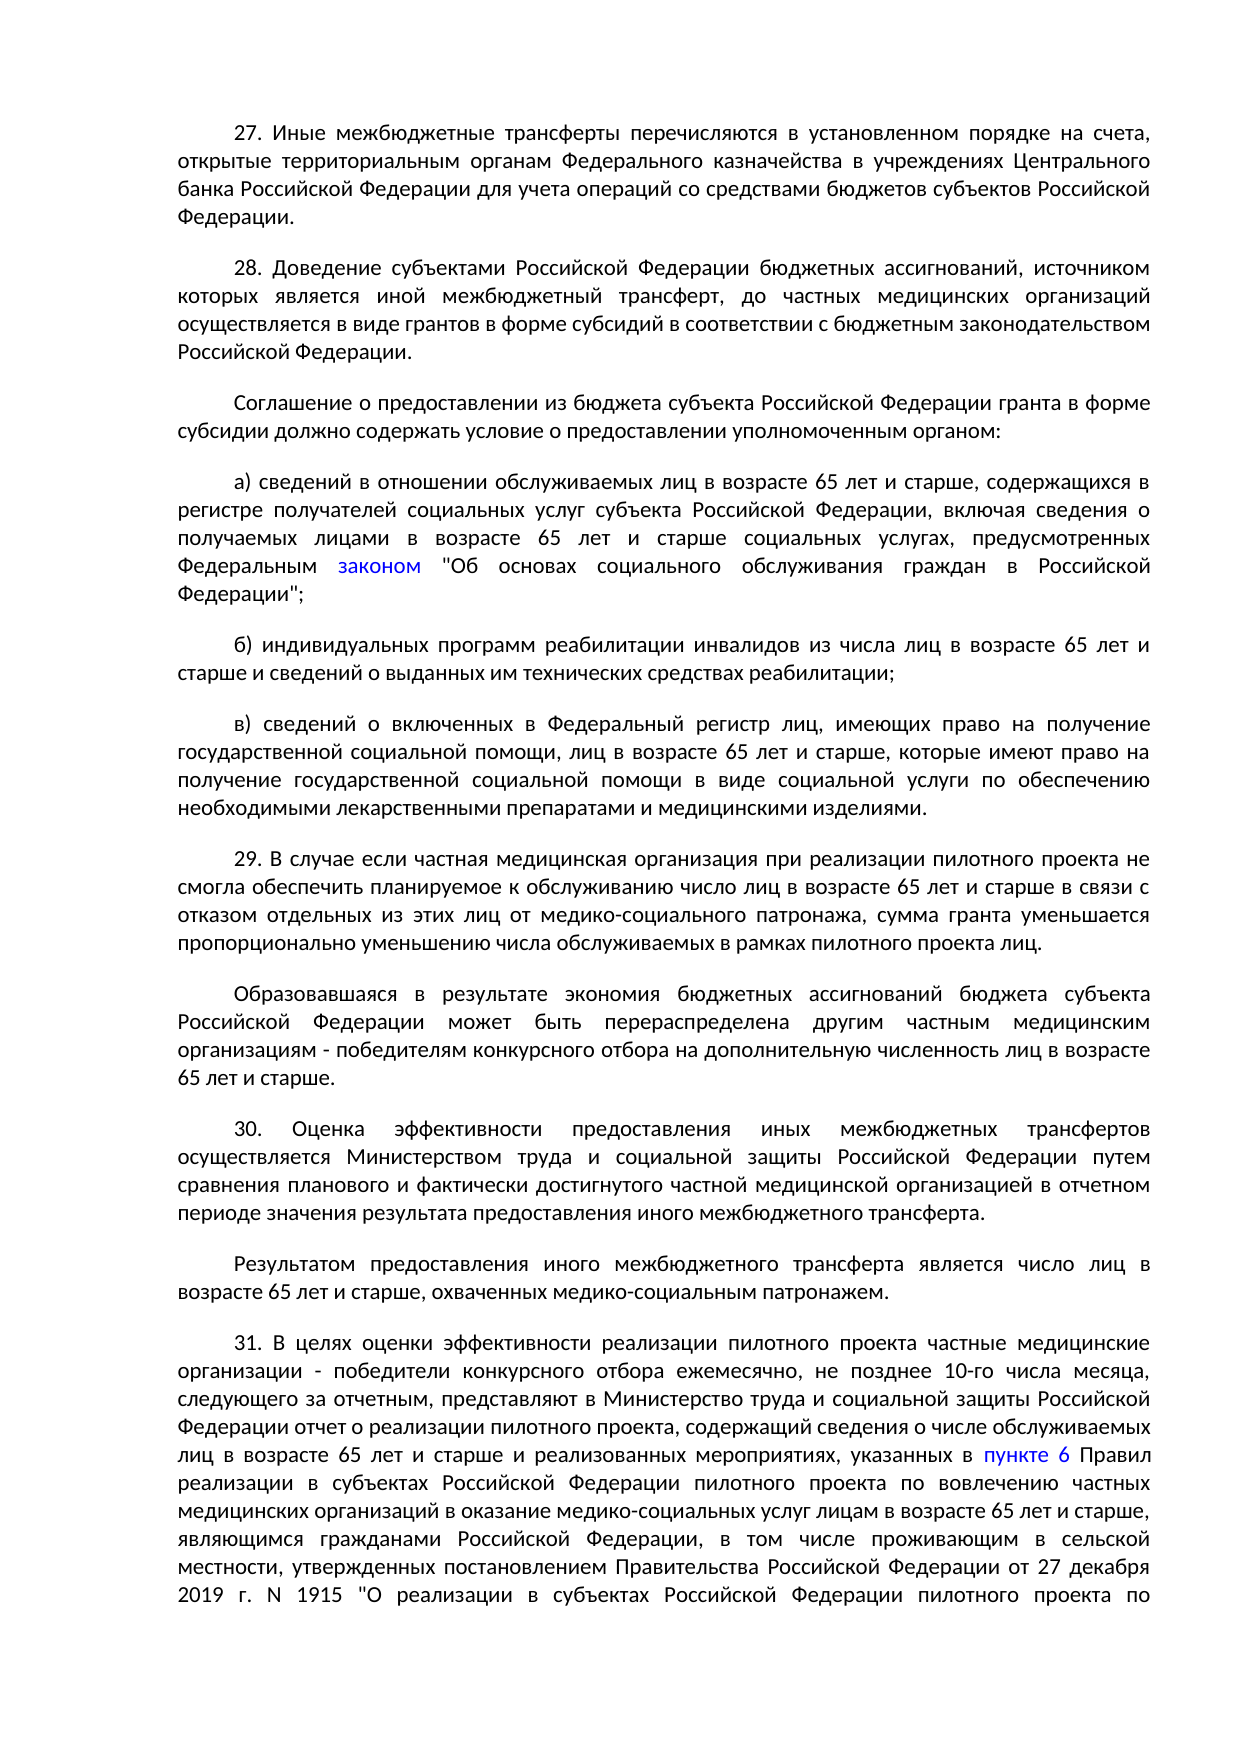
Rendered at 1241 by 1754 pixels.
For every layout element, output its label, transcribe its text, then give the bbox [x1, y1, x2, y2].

text Образовавшаяся в результате экономия бюджетных ассигнований бюджета субъекта Российской Федерации может быть перераспределена другим частным медицинским организациям - победителям конкурсного отбора на дополнительную численность лиц в возрасте 65 лет и старше. [177, 979, 1152, 1091]
text 27. Иные межбюджетные трансферты перечисляются в установленном порядке на счета, открытые территориальным органам Федерального казначейства в учреждениях Центрального банка Российской Федерации для учета операций со средствами бюджетов субъектов Российской Федерации. [177, 118, 1152, 230]
text 28. Доведение субъектами Российской Федерации бюджетных ассигнований, источником которых является иной межбюджетный трансферт, до частных медицинских организаций осуществляется в виде грантов в форме субсидий в соответствии с бюджетным законодательством Российской Федерации. [177, 253, 1152, 365]
text в) сведений о включенных в Федеральный регистр лиц, имеющих право на получение государственной социальной помощи, лиц в возрасте 65 лет и старше, которые имеют право на получение государственной социальной помощи в виде социальной услуги по обеспечению необходимыми лекарственными препаратами и медицинскими изделиями. [177, 709, 1152, 821]
text 29. В случае если частная медицинская организация при реализации пилотного проекта не смогла обеспечить планируемое к обслуживанию число лиц в возрасте 65 лет и старше в связи с отказом отдельных из этих лиц от медико-социального патронажа, сумма гранта уменьшается пропорционально уменьшению числа обслуживаемых в рамках пилотного проекта лиц. [177, 844, 1152, 956]
text Соглашение о предоставлении из бюджета субъекта Российской Федерации гранта в форме субсидии должно содержать условие о предоставлении уполномоченным органом: [177, 388, 1152, 444]
text Результатом предоставления иного межбюджетного трансферта является число лиц в возрасте 65 лет и старше, охваченных медико-социальным патронажем. [177, 1249, 1152, 1305]
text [177, 1328, 1152, 1608]
text а) сведений в отношении обслуживаемых лиц в возрасте 65 лет и старше, содержащихся в регистре получателей социальных услуг субъекта Российской Федерации, включая сведения о получаемых лицами в возрасте 65 лет и старше социальных услугах, предусмотренных Федеральным законом "Об основах социального обслуживания граждан в Российской Федерации"; [177, 467, 1152, 607]
text 30. Оценка эффективности предоставления иных межбюджетных трансфертов осуществляется Министерством труда и социальной защиты Российской Федерации путем сравнения планового и фактически достигнутого частной медицинской организацией в отчетном периоде значения результата предоставления иного межбюджетного трансферта. [177, 1114, 1152, 1226]
text б) индивидуальных программ реабилитации инвалидов из числа лиц в возрасте 65 лет и старше и сведений о выданных им технических средствах реабилитации; [177, 630, 1152, 686]
